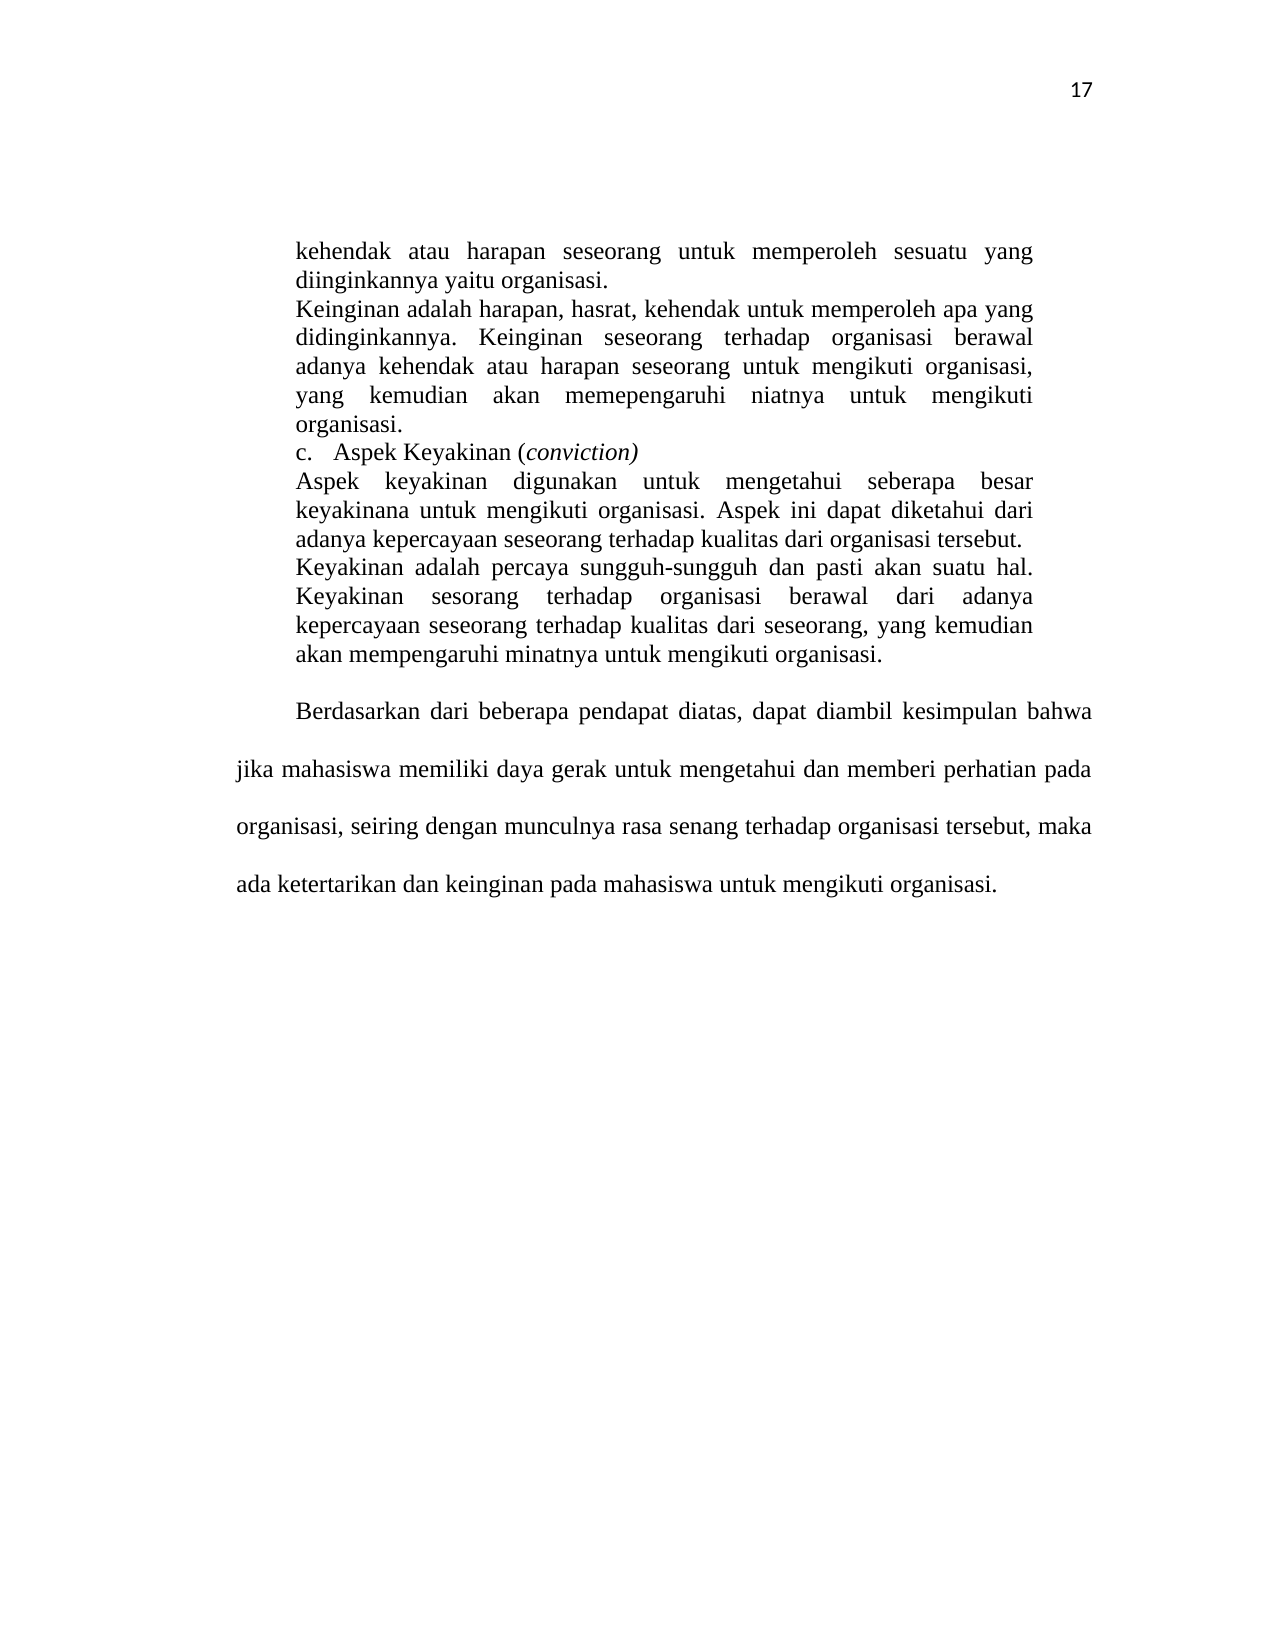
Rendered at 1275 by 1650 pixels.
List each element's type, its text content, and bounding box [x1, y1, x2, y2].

list Keinginan adalah harapan, hasrat, kehendak untuk memperoleh apa yang didinginkannya. Keinginan seseorang terhadap organisasi berawal adanya kehendak atau harapan seseorang untuk mengikuti organisasi, yang kemudian akan memepengaruhi niatnya untuk mengikuti organisasi. [295, 294, 1034, 437]
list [295, 236, 1034, 294]
list Aspek Keyakinan (conviction) [295, 437, 1034, 466]
list Keyakinan adalah percaya sungguh-sungguh dan pasti akan suatu hal. Keyakinan sesorang terhadap organisasi berawal dari adanya kepercayaan seseorang terhadap kualitas dari seseorang, yang kemudian akan mempengaruhi minatnya untuk mengikuti organisasi. [295, 552, 1034, 667]
list Berdasarkan dari beberapa pendapat diatas, dapat diambil kesimpulan bahwa jika mahasiswa memiliki daya gerak untuk mengetahui dan memberi perhatian pada organisasi, seiring dengan munculnya rasa senang terhadap organisasi tersebut, maka ada ketertarikan dan keinginan pada mahasiswa untuk mengikuti organisasi. [236, 696, 1093, 897]
list Aspek keyakinan digunakan untuk mengetahui seberapa besar keyakinana untuk mengikuti organisasi. Aspek ini dapat diketahui dari adanya kepercayaan seseorang terhadap kualitas dari organisasi tersebut. [295, 466, 1034, 552]
